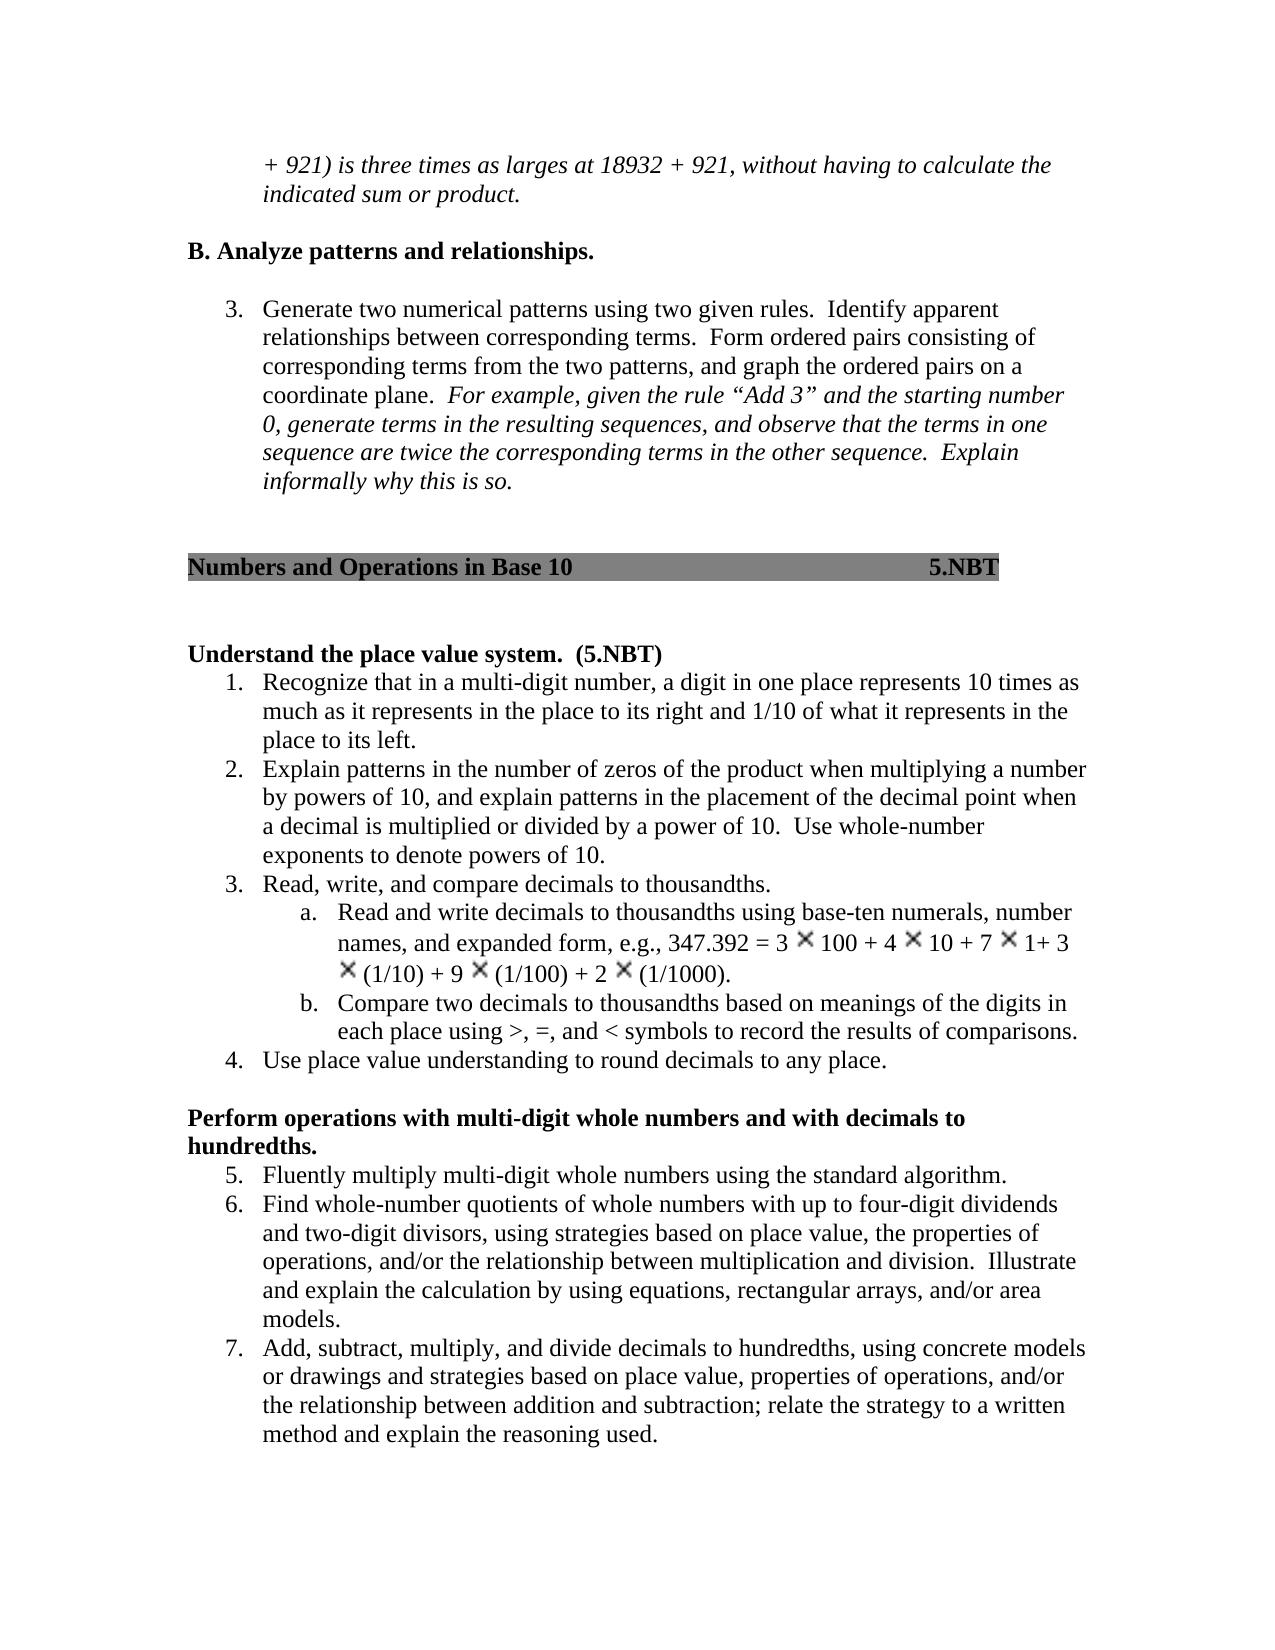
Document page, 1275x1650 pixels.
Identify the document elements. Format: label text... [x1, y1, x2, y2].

text Understand the place value system. (5.NBT) [187, 639, 1087, 667]
picture [794, 926, 820, 952]
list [225, 150, 1087, 207]
picture [337, 956, 363, 983]
list Add, subtract, multiply, and divide decimals to hundredths, using concrete models or drawings and strategies based on place value, properties of operations, and/or the relationship between addition and subtraction; relate the strategy to a written method and explain the reasoning used. [225, 1333, 1087, 1448]
list Compare two decimals to thousandths based on meanings of the digits in each place using >, =, and < symbols to record the results of comparisons. [300, 988, 1087, 1045]
list Read and write decimals to thousandths using base-ten numerals, number names, and expanded form, e.g., 347.392 = 3 100 + 4 10 + 7 1+ 3 (1/10) + 9 (1/100) + 2 (1/1000). [300, 897, 1087, 988]
list Recognize that in a multi-digit number, a digit in one place represents 10 times as much as it represents in the place to its right and 1/10 of what it represents in the place to its left. [225, 667, 1087, 754]
picture [469, 956, 495, 983]
list Fluently multiply multi-digit whole numbers using the standard algorithm. [225, 1160, 1087, 1189]
text Perform operations with multi-digit whole numbers and with decimals to hundredths. [187, 1103, 1087, 1160]
list Read, write, and compare decimals to thousandths. [225, 869, 1087, 897]
list Find whole-number quotients of whole numbers with up to four-digit dividends and two-digit divisors, using strategies based on place value, the properties of operations, and/or the relationship between multiplication and division. Illustrate and explain the calculation by using equations, rectangular arrays, and/or area models. [225, 1189, 1087, 1333]
text Numbers and Operations in Base 10 5.NBT [187, 552, 1087, 581]
list Explain patterns in the number of zeros of the product when multiplying a number by powers of 10, and explain patterns in the placement of the decimal point when a decimal is multiplied or divided by a power of 10. Use whole-number exponents to denote powers of 10. [225, 754, 1087, 869]
picture [613, 956, 639, 983]
list Use place value understanding to round decimals to any place. [225, 1045, 1087, 1074]
text B. Analyze patterns and relationships. [187, 236, 1087, 265]
picture [902, 926, 928, 952]
list Generate two numerical patterns using two given rules. Identify apparent relationships between corresponding terms. Form ordered pairs consisting of corresponding terms from the two patterns, and graph the ordered pairs on a coordinate plane. For example, given the rule “Add 3” and the starting number 0, generate terms in the resulting sequences, and observe that the terms in one sequence are twice the corresponding terms in the other sequence. Explain informally why this is so. [225, 294, 1087, 495]
picture [998, 926, 1024, 952]
